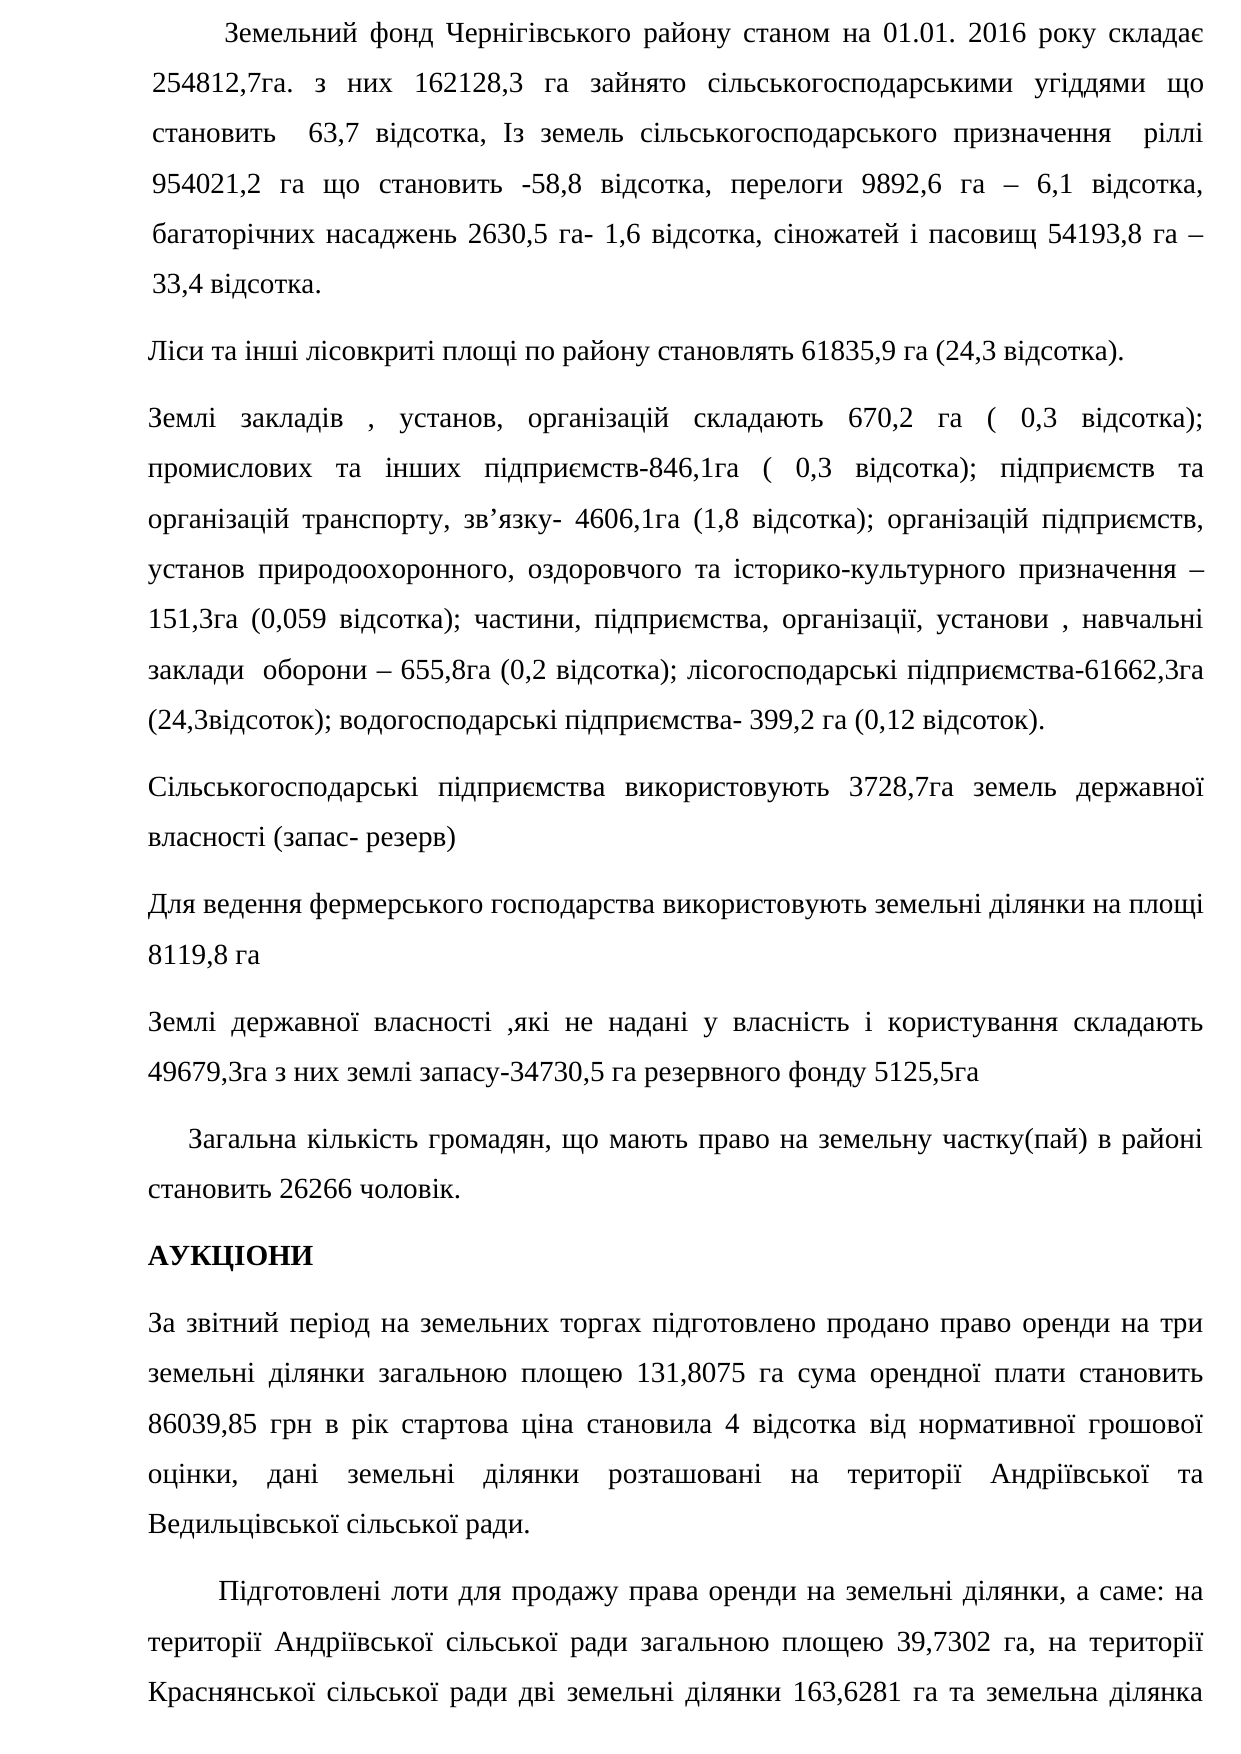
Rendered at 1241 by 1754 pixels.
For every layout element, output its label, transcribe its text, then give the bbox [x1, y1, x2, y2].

text Сільськогосподарські підприємства використовують 3728,7га земель державної власності (запас- резерв) [148, 769, 1205, 853]
text Землі державної власності ,які не надані у власність і користування складають 49679,3га з них землі запасу- резервного фонду 5125,5га [148, 1004, 1205, 1088]
text Для ведення фермерського господарства використовують земельні ділянки на площі [148, 886, 1205, 970]
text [148, 1573, 1205, 1708]
text Землі закладів , установ, організацій складають ( 0,3 відсотка); промислових та інших підприємств-846,1га ( 0,3 відсотка); підприємств та організацій транспорту, зв’язку- 4606,1га (1,8 відсотка); організацій підприємств, установ природоохоронного, оздоровчого та історико-культурного призначення – 151,3га (0,059 відсотка); частини, підприємства, організації, установи , навчальні заклади оборони – 655,8га (0,2 відсотка); лісогосподарські підприємства-61662,3га (24,3відсоток); водогосподарські підприємства- (0,12 відсоток). [148, 400, 1205, 736]
text Земельний фонд Чернігівського району станом на 01.01. 2016 року складає 254812,7га. з них зайнято сільськогосподарськими угіддями що становить 63,7 відсотка, Із земель сільськогосподарського призначення ріллі що становить -58,8 відсотка, перелоги – 6,1 відсотка, багаторічних насаджень 2630,5 га- 1,6 відсотка, сіножатей і пасовищ – 33,4 відсотка. [152, 15, 1205, 300]
text АУКЦІОНИ [148, 1238, 1205, 1272]
text За звітний період на земельних торгах підготовлено продано право оренди на три земельні ділянки загальною площею сума орендної плати становить 86039,85 грн в рік стартова ціна становила 4 відсотка від нормативної грошової оцінки, дані земельні ділянки розташовані на території Андріївської та Ведильцівської сільської ради. [148, 1305, 1205, 1540]
text Загальна кількість громадян, що мають право на земельну частку(пай) в районі становить 26266 чоловік. [148, 1121, 1205, 1205]
text Ліси та інші лісовкриті площі по району становлять (24,3 відсотка). [148, 333, 1205, 367]
